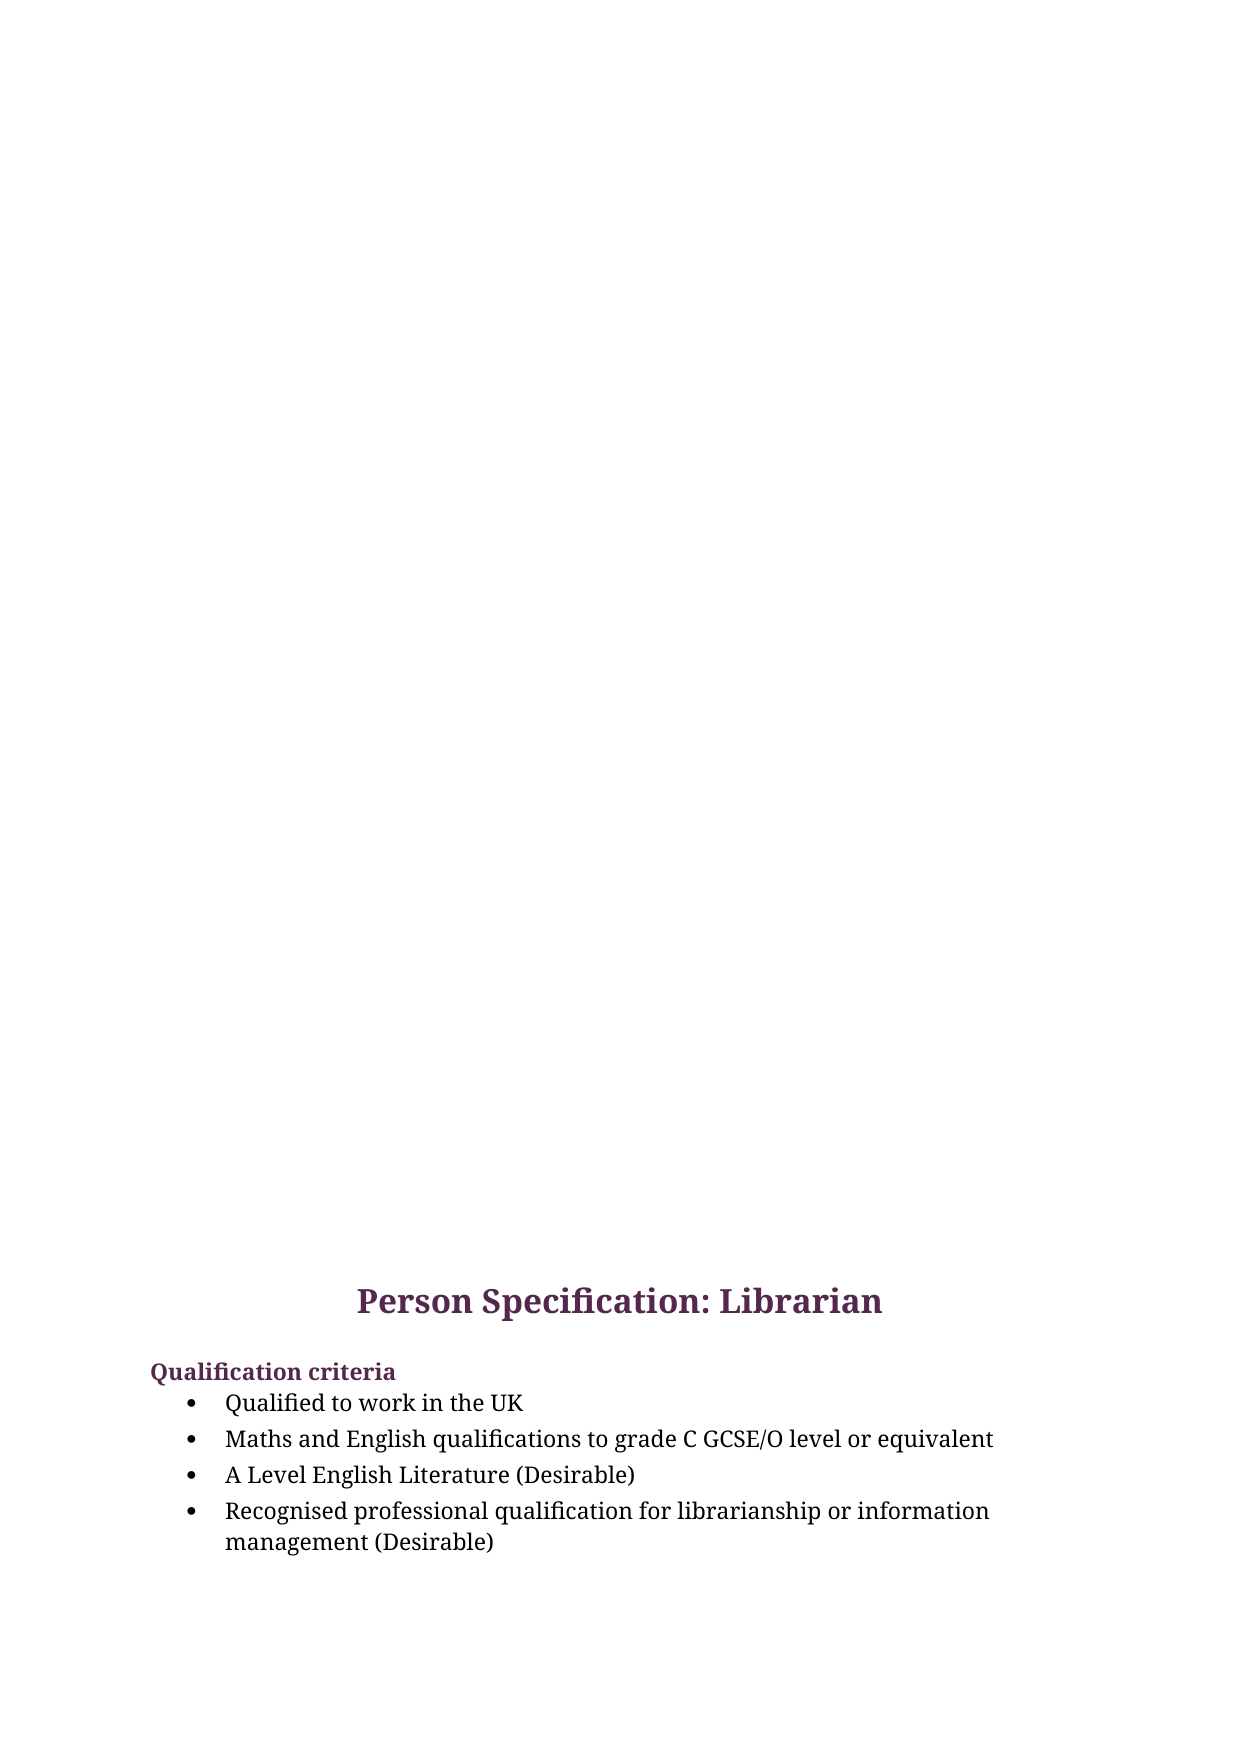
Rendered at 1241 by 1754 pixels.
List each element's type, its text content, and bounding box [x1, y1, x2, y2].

list Qualified to work in the UK [187, 1387, 1090, 1418]
text Person Specification: Librarian [150, 1277, 1090, 1323]
list A Level English Literature (Desirable) [187, 1459, 1090, 1490]
list Maths and English qualifications to grade C GCSE/O level or equivalent [187, 1423, 1090, 1454]
text Qualification criteria [150, 1356, 1090, 1387]
list Recognised professional qualification for librarianship or information management (Desirable) [187, 1494, 1090, 1557]
